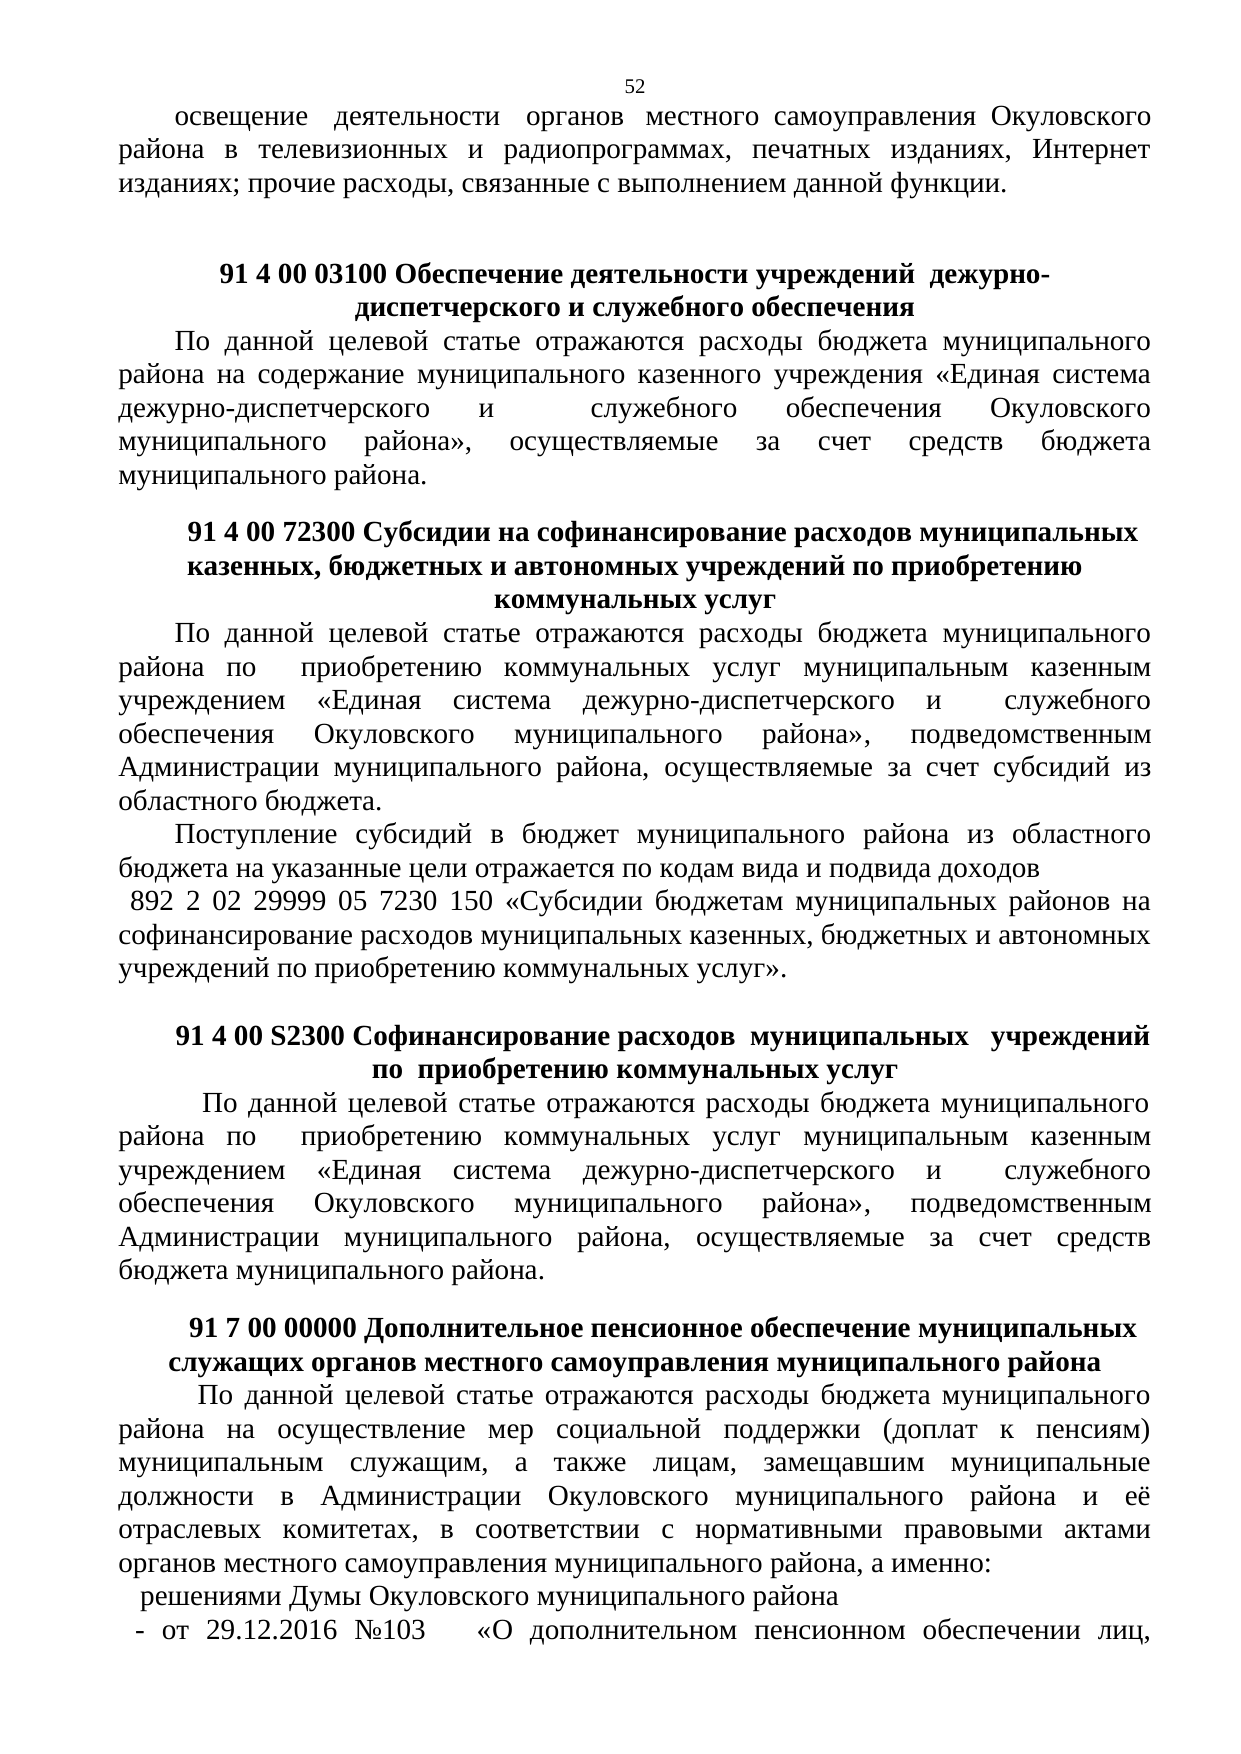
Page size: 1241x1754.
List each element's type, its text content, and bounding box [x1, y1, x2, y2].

text По данной целевой статье отражаются расходы бюджета муниципального района по приобретению коммунальных услуг муниципальным казенным учреждением «Единая система дежурно-диспетчерского и служебного обеспечения Окуловского муниципального района», подведомственным Администрации муниципального района, осуществляемые за счет субсидий из областного бюджета. [118, 615, 1152, 816]
text Поступление субсидий в бюджет муниципального района из областного бюджета на указанные цели отражается по кодам вида и подвида доходов [118, 816, 1152, 883]
text По данной целевой статье отражаются расходы бюджета муниципального района на содержание муниципального казенного учреждения «Единая система дежурно-диспетчерского и служебного обеспечения Окуловского муниципального района», осуществляемые за счет средств бюджета муниципального района. [118, 323, 1152, 491]
text 91 4 00 03100 Обеспечение деятельности учреждений дежурно-диспетчерского и служебного обеспечения [118, 256, 1152, 323]
text 91 4 00 S2300 Софинансирование расходов муниципальных учреждений по приобретению коммунальных услуг [118, 1018, 1152, 1085]
text 892 2 02 29999 05 7230 150 «Субсидии бюджетам муниципальных районов на софинансирование расходов муниципальных казенных, бюджетных и автономных учреждений по приобретению коммунальных услуг». [118, 883, 1152, 984]
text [118, 1612, 1152, 1646]
text решениями Думы Окуловского муниципального района [118, 1578, 1152, 1612]
text 91 4 00 72300 Субсидии на софинансирование расходов муниципальных казенных, бюджетных и автономных учреждений по приобретению коммунальных услуг [118, 514, 1152, 615]
text По данной целевой статье отражаются расходы бюджета муниципального района на осуществление мер социальной поддержки (доплат к пенсиям) муниципальным служащим, а также лицам, замещавшим муниципальные должности в Администрации Окуловского муниципального района и её отраслевых комитетах, в соответствии с нормативными правовыми актами органов местного самоуправления муниципального района, а именно: [118, 1377, 1152, 1578]
text освещение деятельности органов местного самоуправления Окуловского района в телевизионных и радиопрограммах, печатных изданиях, Интернет изданиях; прочие расходы, связанные с выполнением данной функции. [118, 98, 1152, 198]
text По данной целевой статье отражаются расходы бюджета муниципального района по приобретению коммунальных услуг муниципальным казенным учреждением «Единая система дежурно-диспетчерского и служебного обеспечения Окуловского муниципального района», подведомственным Администрации муниципального района, осуществляемые за счет средств бюджета муниципального района. [118, 1085, 1152, 1286]
text 91 7 00 00000 Дополнительное пенсионное обеспечение муниципальных служащих органов местного самоуправления муниципального района [118, 1310, 1152, 1377]
